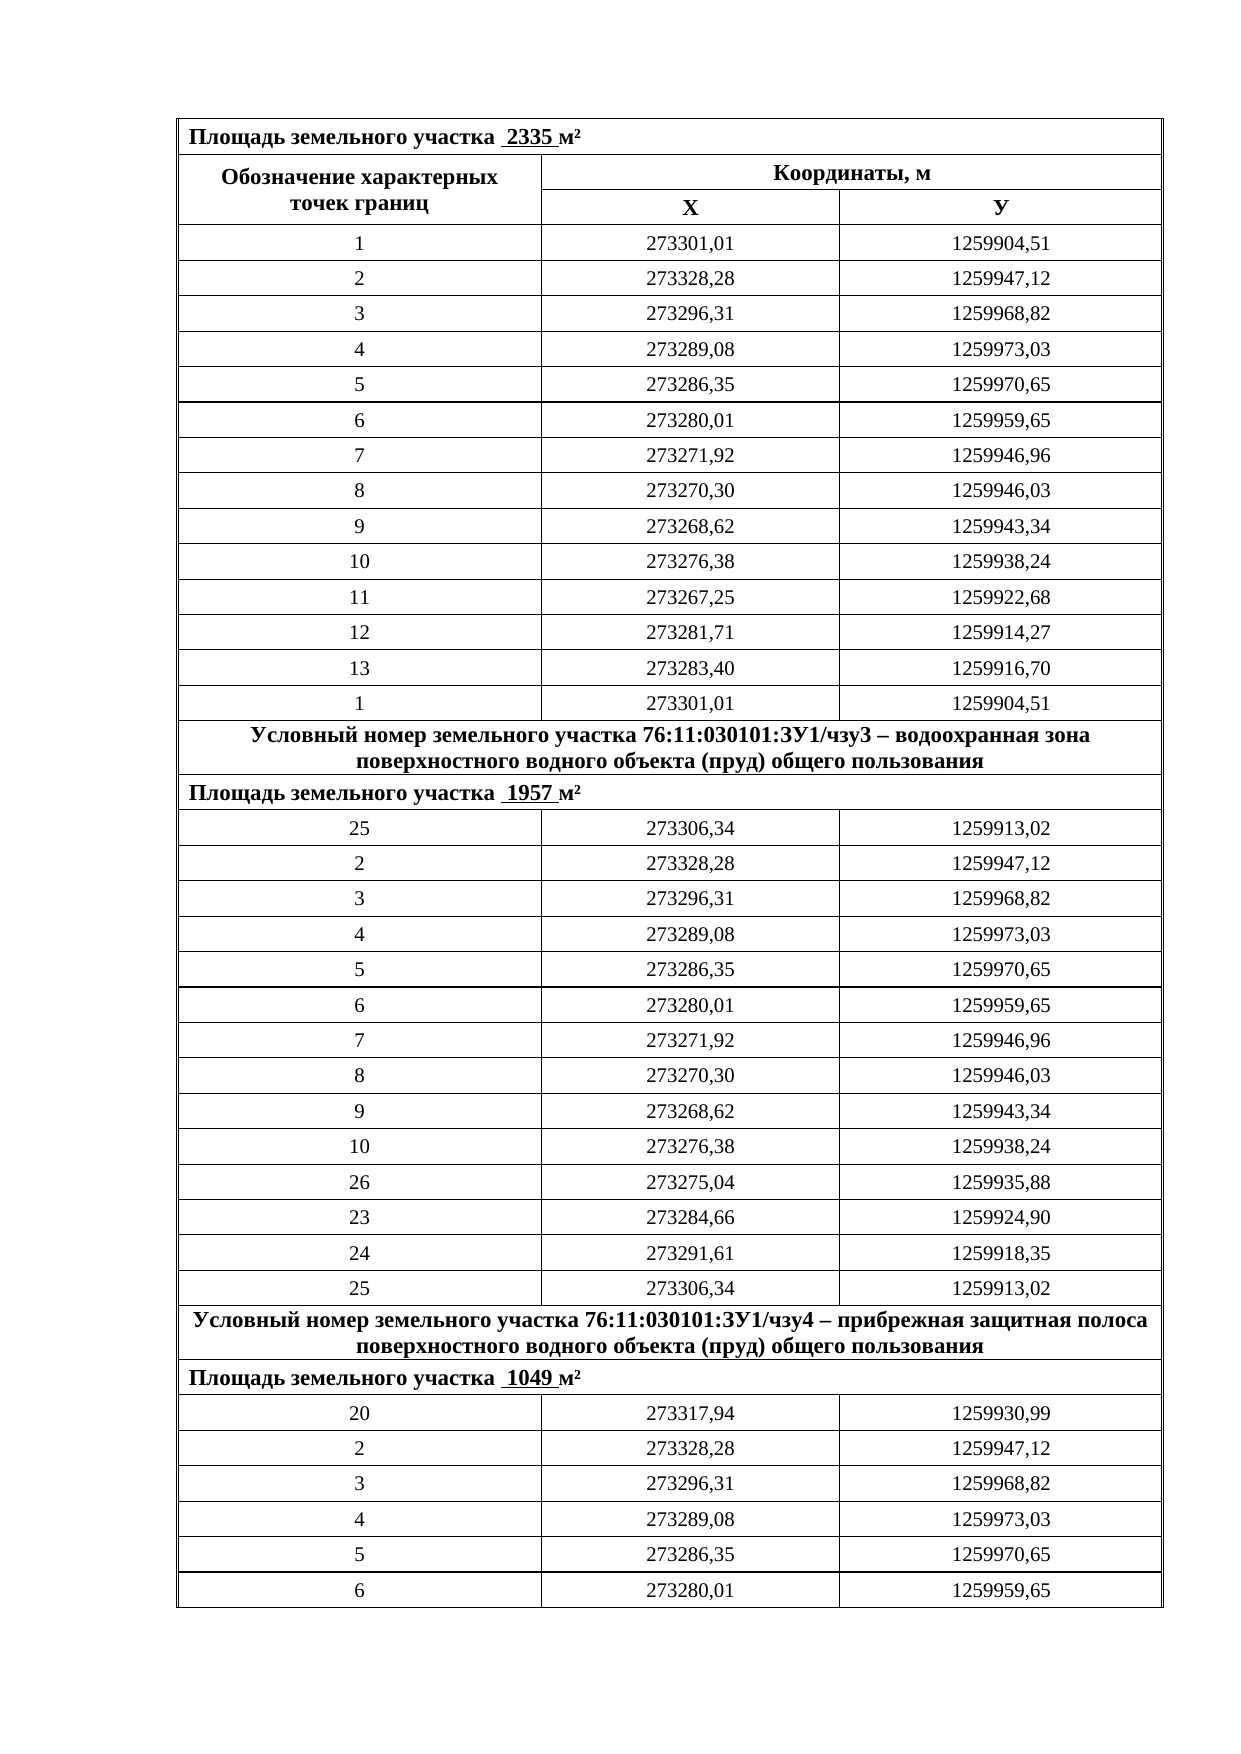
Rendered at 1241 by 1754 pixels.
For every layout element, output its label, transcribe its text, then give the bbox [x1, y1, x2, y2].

table_cell 1259959,65 [840, 1573, 1161, 1607]
table_cell 1259938,24 [840, 544, 1161, 578]
table_cell 1259935,88 [840, 1165, 1161, 1199]
table_cell 273289,08 [542, 332, 839, 366]
table_cell 273270,30 [542, 473, 839, 508]
table_cell 1259922,68 [840, 580, 1161, 614]
table_cell 1259970,65 [840, 952, 1161, 986]
table_cell 273317,94 [542, 1395, 839, 1430]
table_cell 1259947,12 [840, 846, 1161, 880]
table_cell Площадь земельного участка 2335 м² [179, 119, 1161, 153]
table_cell 1259946,96 [840, 1023, 1161, 1057]
table_cell 26 [179, 1165, 541, 1199]
table_cell 273301,01 [542, 686, 839, 720]
table_cell 7 [179, 1023, 541, 1057]
table_cell 4 [179, 1502, 541, 1536]
table_cell 5 [179, 1537, 541, 1571]
table_cell 273280,01 [542, 988, 839, 1022]
table_cell 273276,38 [542, 544, 839, 578]
table_cell 1259973,03 [840, 1502, 1161, 1536]
table_cell 1259904,51 [840, 686, 1161, 720]
table_cell 6 [179, 1573, 541, 1607]
table_cell 273267,25 [542, 580, 839, 614]
table_cell 6 [179, 403, 541, 437]
table_cell 273328,28 [542, 261, 839, 295]
table_cell 273296,31 [542, 1466, 839, 1501]
table_cell 273271,92 [542, 1023, 839, 1057]
table_cell 273283,40 [542, 650, 839, 685]
table_cell 10 [179, 1129, 541, 1163]
table_cell 1259968,82 [840, 296, 1161, 331]
table_cell 273284,66 [542, 1200, 839, 1234]
table_cell 1259918,35 [840, 1235, 1161, 1270]
table_cell 2 [179, 846, 541, 880]
table_cell 3 [179, 1466, 541, 1501]
table_cell 1259946,03 [840, 1058, 1161, 1093]
table_cell 9 [179, 509, 541, 543]
table_cell 20 [179, 1395, 541, 1430]
table_cell 2 [179, 261, 541, 295]
table_cell 1259943,34 [840, 1094, 1161, 1128]
table_cell 5 [179, 367, 541, 401]
table_cell 273286,35 [542, 952, 839, 986]
table_cell 1259947,12 [840, 1431, 1161, 1465]
table_cell 1259904,51 [840, 225, 1161, 260]
table_cell 1 [179, 225, 541, 260]
table_cell 1259943,34 [840, 509, 1161, 543]
table_cell 1259914,27 [840, 615, 1161, 649]
table_cell 1259924,90 [840, 1200, 1161, 1234]
table_cell 273296,31 [542, 296, 839, 331]
table_cell 1259946,03 [840, 473, 1161, 508]
table_cell Площадь земельного участка 1957 м² [179, 775, 1161, 809]
table_cell 1259973,03 [840, 332, 1161, 366]
table_cell 273268,62 [542, 509, 839, 543]
table_cell 6 [179, 988, 541, 1022]
table_cell У [840, 190, 1161, 224]
table_cell 8 [179, 473, 541, 508]
table_cell 273286,35 [542, 1537, 839, 1571]
table_cell 1259959,65 [840, 403, 1161, 437]
table_cell Х [542, 190, 839, 224]
table_cell 1259973,03 [840, 917, 1161, 951]
table_cell 12 [179, 615, 541, 649]
table_cell 273291,61 [542, 1235, 839, 1270]
table_cell 273296,31 [542, 881, 839, 916]
table_cell 8 [179, 1058, 541, 1093]
table_cell 11 [179, 580, 541, 614]
table_cell 1259970,65 [840, 1537, 1161, 1571]
table_cell 273289,08 [542, 1502, 839, 1536]
table_cell 1259930,99 [840, 1395, 1161, 1430]
table_cell Площадь земельного участка 1049 м² [179, 1360, 1161, 1394]
table_cell 273306,34 [542, 810, 839, 845]
table_cell 273281,71 [542, 615, 839, 649]
table_cell Координаты, м [542, 155, 1161, 189]
table_cell 273276,38 [542, 1129, 839, 1163]
table_cell 4 [179, 917, 541, 951]
table_cell Условный номер земельного участка 76:11:030101:ЗУ1/чзу3 – водоохранная зона поверхностного водного объекта (пруд) общего пользования [179, 721, 1161, 774]
table_cell 3 [179, 881, 541, 916]
table_cell 2 [179, 1431, 541, 1465]
table_cell 3 [179, 296, 541, 331]
table_cell Условный номер земельного участка 76:11:030101:ЗУ1/чзу4 – прибрежная защитная полоса поверхностного водного объекта (пруд) общего пользования [179, 1306, 1161, 1359]
table_cell 1259938,24 [840, 1129, 1161, 1163]
table_cell 4 [179, 332, 541, 366]
table_cell 1 [179, 686, 541, 720]
table_cell 1259970,65 [840, 367, 1161, 401]
table_cell 25 [179, 1271, 541, 1305]
table_cell 273328,28 [542, 1431, 839, 1465]
table_cell 1259968,82 [840, 881, 1161, 916]
table_cell 273306,34 [542, 1271, 839, 1305]
table_cell 25 [179, 810, 541, 845]
table_cell Обозначение характерных точек границ [179, 155, 541, 224]
table_cell 5 [179, 952, 541, 986]
table_cell 1259916,70 [840, 650, 1161, 685]
table_cell 273286,35 [542, 367, 839, 401]
table_cell 273270,30 [542, 1058, 839, 1093]
table_cell 273289,08 [542, 917, 839, 951]
table_cell 9 [179, 1094, 541, 1128]
table_cell 1259913,02 [840, 1271, 1161, 1305]
table_cell 1259946,96 [840, 438, 1161, 472]
table_cell 273328,28 [542, 846, 839, 880]
table_cell 1259947,12 [840, 261, 1161, 295]
table_cell 273280,01 [542, 1573, 839, 1607]
table_cell 273275,04 [542, 1165, 839, 1199]
table_cell 24 [179, 1235, 541, 1270]
table_cell 1259959,65 [840, 988, 1161, 1022]
table_cell 7 [179, 438, 541, 472]
table_cell 273271,92 [542, 438, 839, 472]
table_cell 1259913,02 [840, 810, 1161, 845]
table_cell 23 [179, 1200, 541, 1234]
table_cell 10 [179, 544, 541, 578]
table_cell 1259968,82 [840, 1466, 1161, 1501]
table_cell 273301,01 [542, 225, 839, 260]
table_cell 273280,01 [542, 403, 839, 437]
table_cell 13 [179, 650, 541, 685]
table_cell 273268,62 [542, 1094, 839, 1128]
